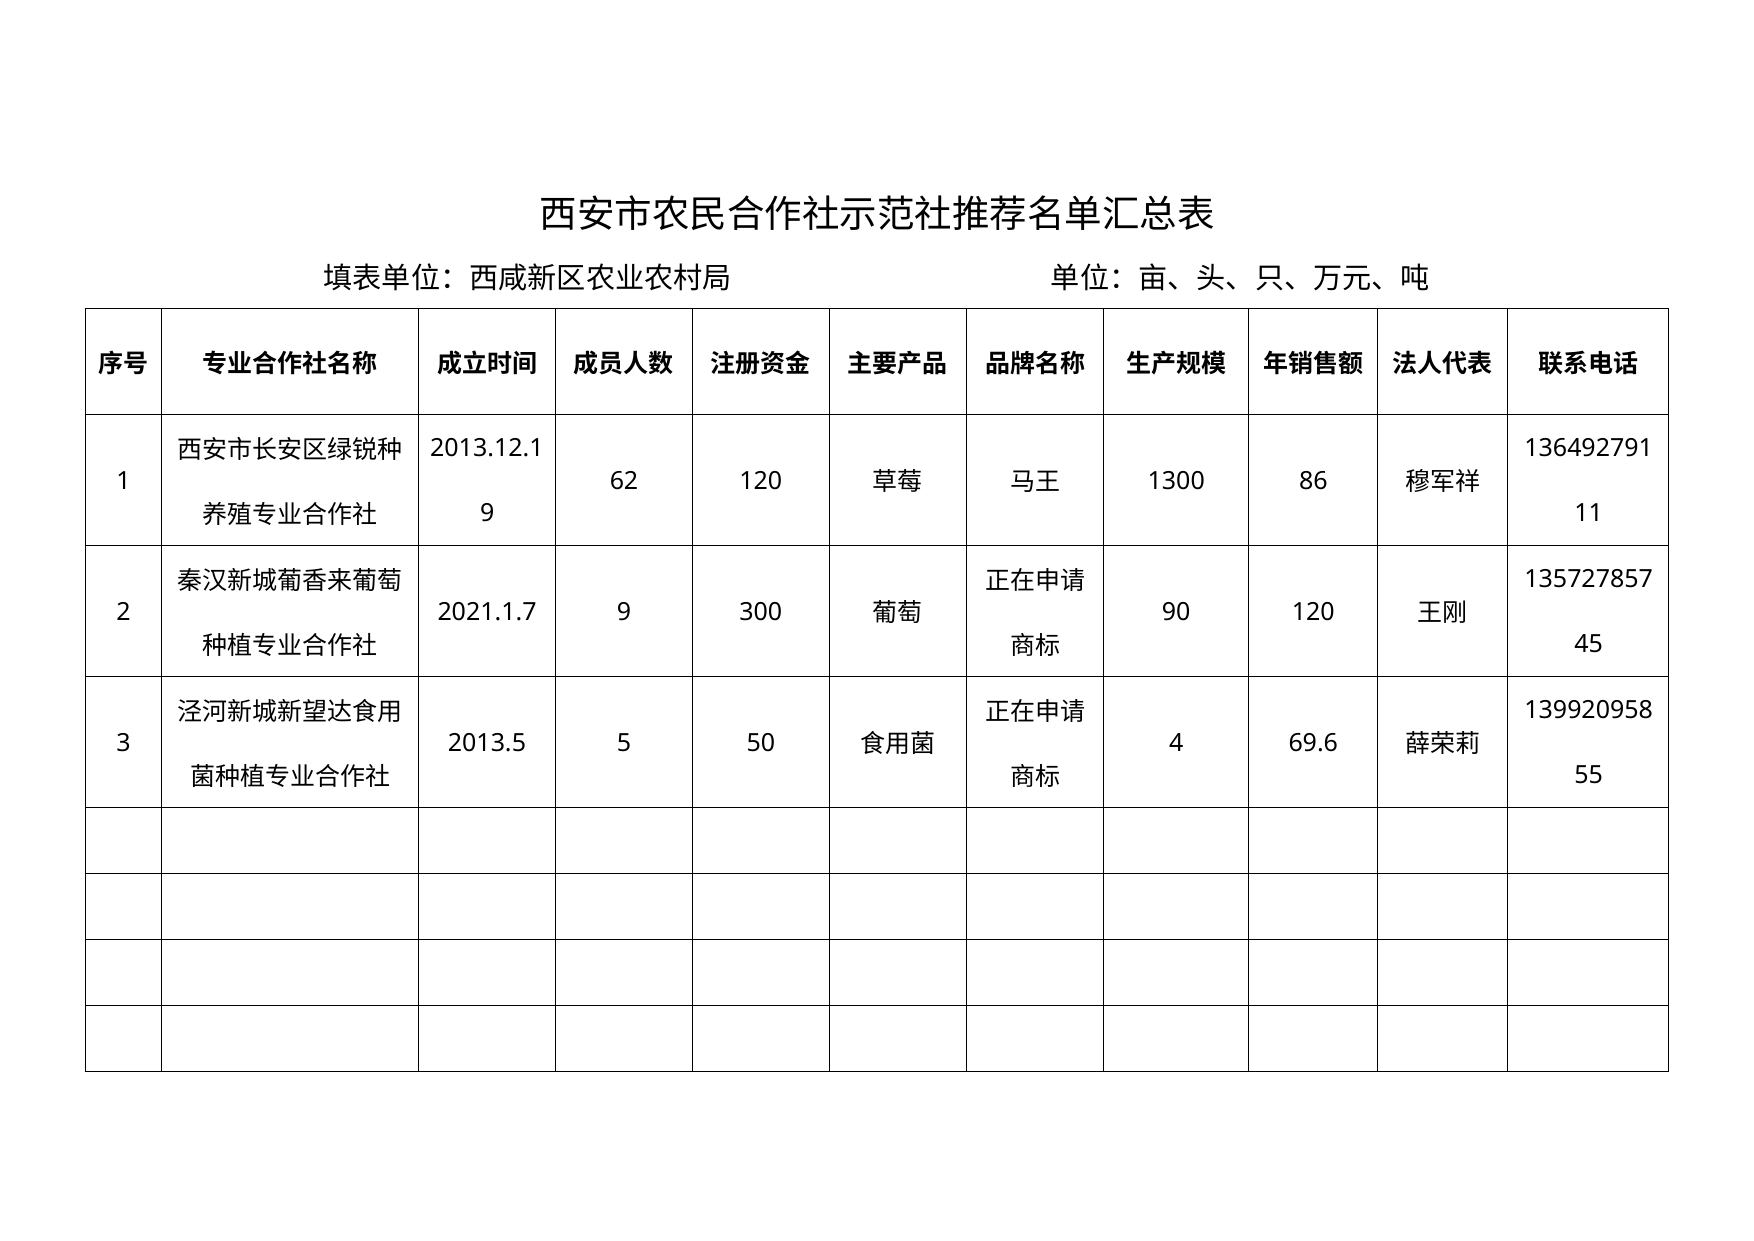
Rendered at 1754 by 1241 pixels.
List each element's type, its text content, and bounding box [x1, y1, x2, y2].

table_cell [556, 1006, 692, 1071]
table_cell [1508, 940, 1668, 1005]
table_cell [1378, 940, 1507, 1005]
table_cell [162, 940, 418, 1005]
table_cell 62 [556, 415, 692, 545]
table_header 生产规模 [1104, 309, 1248, 414]
table_cell 2021.1.7 [419, 546, 555, 676]
table_cell 秦汉新城葡香来葡萄种植专业合作社 [162, 546, 418, 676]
table_cell 13992095855 [1508, 677, 1668, 807]
table_cell [693, 874, 829, 939]
table_cell 4 [1104, 677, 1248, 807]
table_cell [1378, 1006, 1507, 1071]
table_cell [419, 874, 555, 939]
table_cell 泾河新城新望达食用菌种植专业合作社 [162, 677, 418, 807]
table_cell 1300 [1104, 415, 1248, 545]
table_header 年销售额 [1249, 309, 1377, 414]
table_cell [1104, 940, 1248, 1005]
table_header 注册资金 [693, 309, 829, 414]
table_cell [86, 940, 161, 1005]
table_cell [1104, 874, 1248, 939]
table_cell 穆军祥 [1378, 415, 1507, 545]
table_cell [830, 874, 966, 939]
table_cell [419, 1006, 555, 1071]
table_cell [419, 940, 555, 1005]
table_header 成员人数 [556, 309, 692, 414]
table_cell 2013.12.19 [419, 415, 555, 545]
table_cell 13572785745 [1508, 546, 1668, 676]
table_header 主要产品 [830, 309, 966, 414]
table_cell [693, 940, 829, 1005]
table_cell [86, 1006, 161, 1071]
table_cell 90 [1104, 546, 1248, 676]
table_cell 食用菌 [830, 677, 966, 807]
table_header 联系电话 [1508, 309, 1668, 414]
table_cell 3 [86, 677, 161, 807]
table_header 专业合作社名称 [162, 309, 418, 414]
table_cell [693, 808, 829, 873]
table_cell [556, 874, 692, 939]
table_cell [162, 1006, 418, 1071]
table_cell 120 [1249, 546, 1377, 676]
table_cell [967, 808, 1103, 873]
table_cell 葡萄 [830, 546, 966, 676]
table_cell [1249, 940, 1377, 1005]
table_cell [556, 808, 692, 873]
table_cell 1 [86, 415, 161, 545]
table_cell 9 [556, 546, 692, 676]
table_cell 2 [86, 546, 161, 676]
table_header 品牌名称 [967, 309, 1103, 414]
table_header 序号 [86, 309, 161, 414]
table_cell 马王 [967, 415, 1103, 545]
table_cell [1104, 808, 1248, 873]
table_cell [693, 1006, 829, 1071]
table_cell [162, 874, 418, 939]
table_cell [830, 940, 966, 1005]
table_cell [162, 808, 418, 873]
table_cell 5 [556, 677, 692, 807]
table_cell [1378, 874, 1507, 939]
table_cell [86, 808, 161, 873]
table_cell [1508, 874, 1668, 939]
table_cell 王刚 [1378, 546, 1507, 676]
table_cell 69.6 [1249, 677, 1377, 807]
table_cell [1508, 1006, 1668, 1071]
table_cell 薛荣莉 [1378, 677, 1507, 807]
table_cell [967, 874, 1103, 939]
table_cell [830, 808, 966, 873]
table_cell [556, 940, 692, 1005]
table_header 成立时间 [419, 309, 555, 414]
table_cell 2013.5 [419, 677, 555, 807]
table_cell [1249, 874, 1377, 939]
table_cell [967, 1006, 1103, 1071]
table_cell 120 [693, 415, 829, 545]
table_cell 86 [1249, 415, 1377, 545]
table_cell 西安市长安区绿锐种养殖专业合作社 [162, 415, 418, 545]
table_cell [86, 874, 161, 939]
table_cell [419, 808, 555, 873]
table_cell [1249, 1006, 1377, 1071]
table_cell 300 [693, 546, 829, 676]
text 填表单位：西咸新区农业农村局 单位：亩、头、只、万元、吨 [118, 243, 1636, 308]
table_cell 草莓 [830, 415, 966, 545]
table_cell [1378, 808, 1507, 873]
table_cell 50 [693, 677, 829, 807]
table_cell [1508, 808, 1668, 873]
table_cell 正在申请商标 [967, 677, 1103, 807]
text 西安市农民合作社示范社推荐名单汇总表 [118, 178, 1636, 243]
table_cell [1249, 808, 1377, 873]
table_cell [830, 1006, 966, 1071]
table_cell 正在申请商标 [967, 546, 1103, 676]
table_header 法人代表 [1378, 309, 1507, 414]
table_cell 13649279111 [1508, 415, 1668, 545]
table_cell [1104, 1006, 1248, 1071]
table_cell [967, 940, 1103, 1005]
